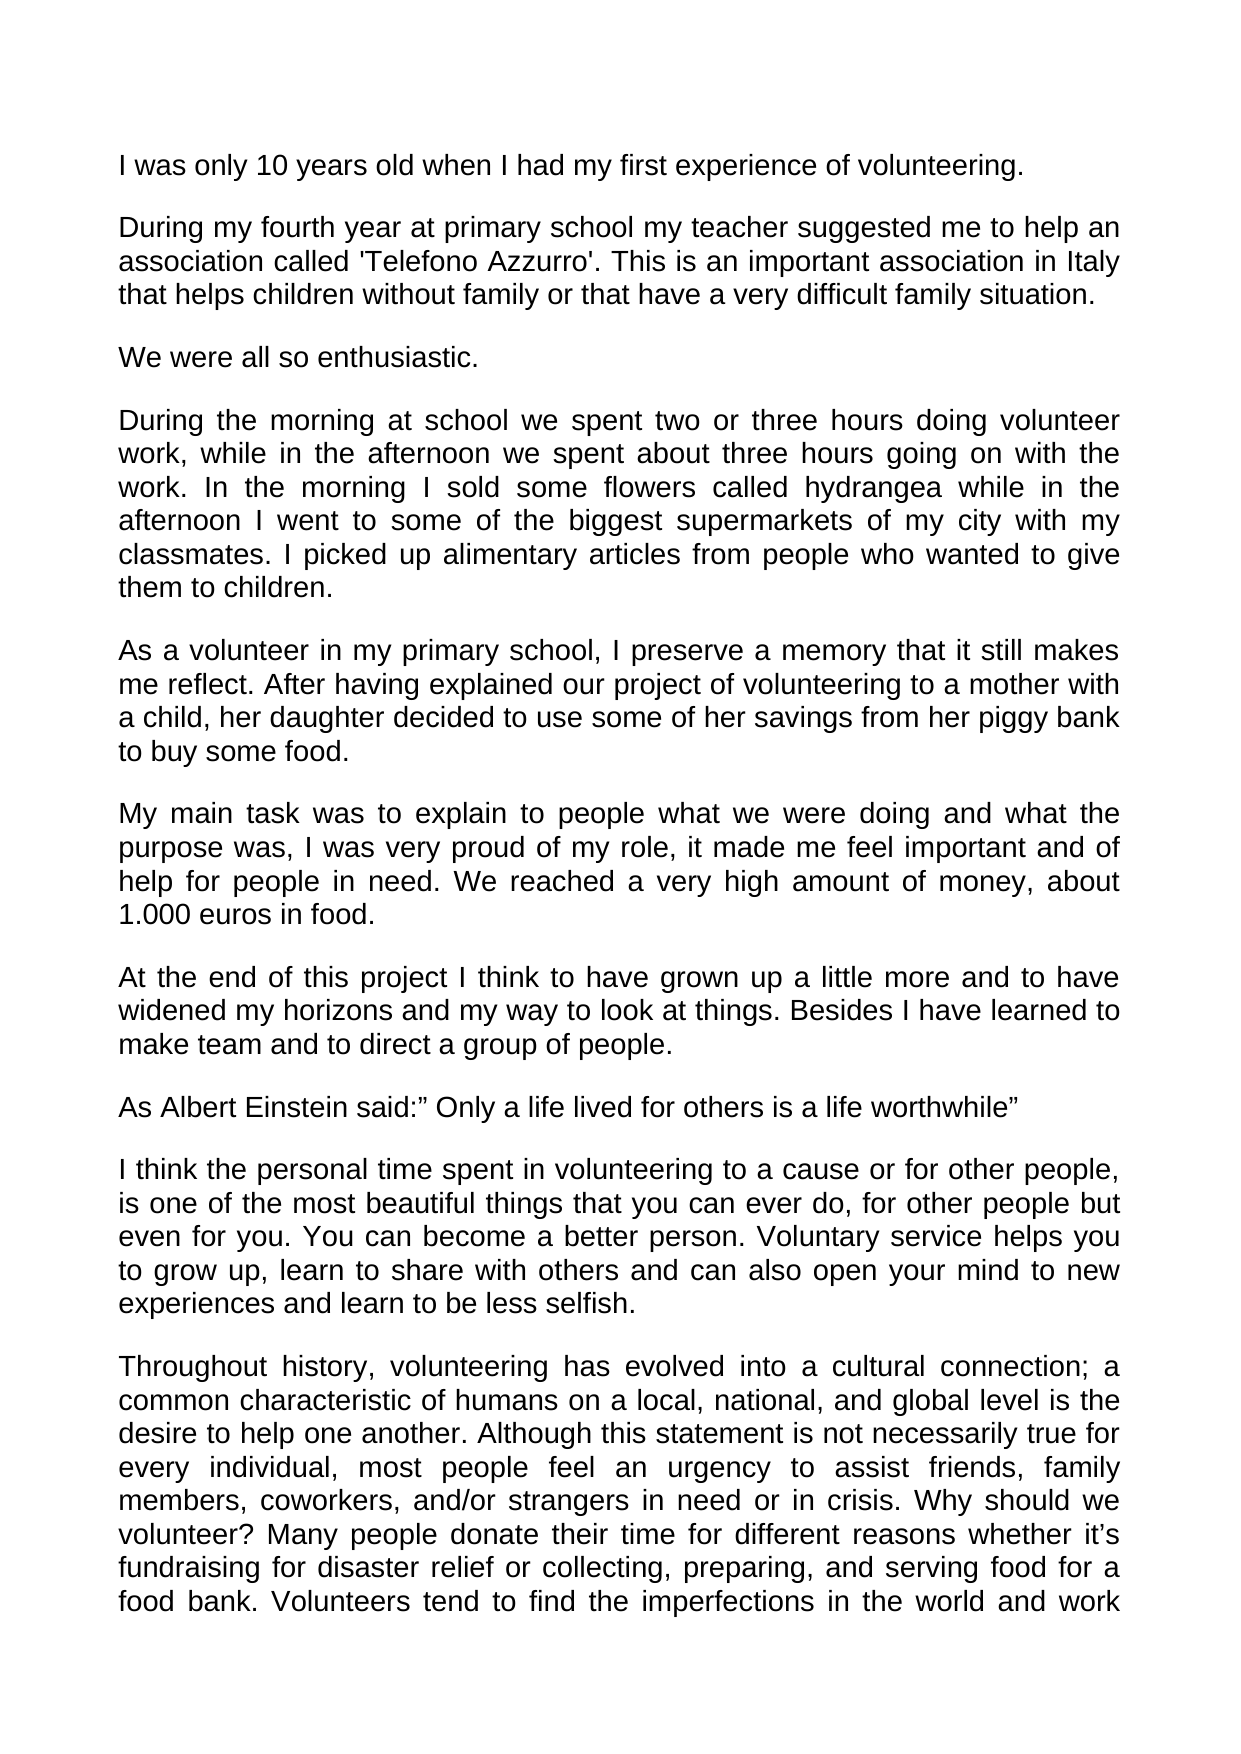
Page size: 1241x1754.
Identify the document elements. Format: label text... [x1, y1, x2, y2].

text We were all so enthusiastic. [118, 340, 1122, 374]
text At the end of this project I think to have grown up a little more and to have widened my horizons and my way to look at things. Besides I have learned to make team and to direct a group of people. [118, 960, 1122, 1061]
text During my fourth year at primary school my teacher suggested me to help an association called 'Telefono Azzurro'. This is an important association in Italy that helps children without family or that have a very difficult family situation. [118, 210, 1122, 311]
text I was only 10 years old when I had my first experience of volunteering. [118, 148, 1122, 181]
text As Albert Einstein said:” Only a life lived for others is a life worthwhile” [118, 1090, 1122, 1123]
text During the morning at school we spent two or three hours doing volunteer work, while in the afternoon we spent about three hours going on with the work. In the morning I sold some flowers called hydrangea while in the afternoon I went to some of the biggest supermarkets of my city with my classmates. I picked up alimentary articles from people who wanted to give them to children. [118, 403, 1122, 604]
text My main task was to explain to people what we were doing and what the purpose was, I was very proud of my role, it made me feel important and of help for people in need. We reached a very high amount of money, about 1.000 euros in food. [118, 797, 1122, 931]
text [118, 1349, 1122, 1618]
text As a volunteer in my primary school, I preserve a memory that it still makes me reflect. After having explained our project of volunteering to a mother with a child, her daughter decided to use some of her savings from her piggy bank to buy some food. [118, 633, 1122, 767]
text I think the personal time spent in volunteering to a cause or for other people, is one of the most beautiful things that you can ever do, for other people but even for you. You can become a better person. Voluntary service helps you to grow up, learn to share with others and can also open your mind to new experiences and learn to be less selfish. [118, 1152, 1122, 1320]
